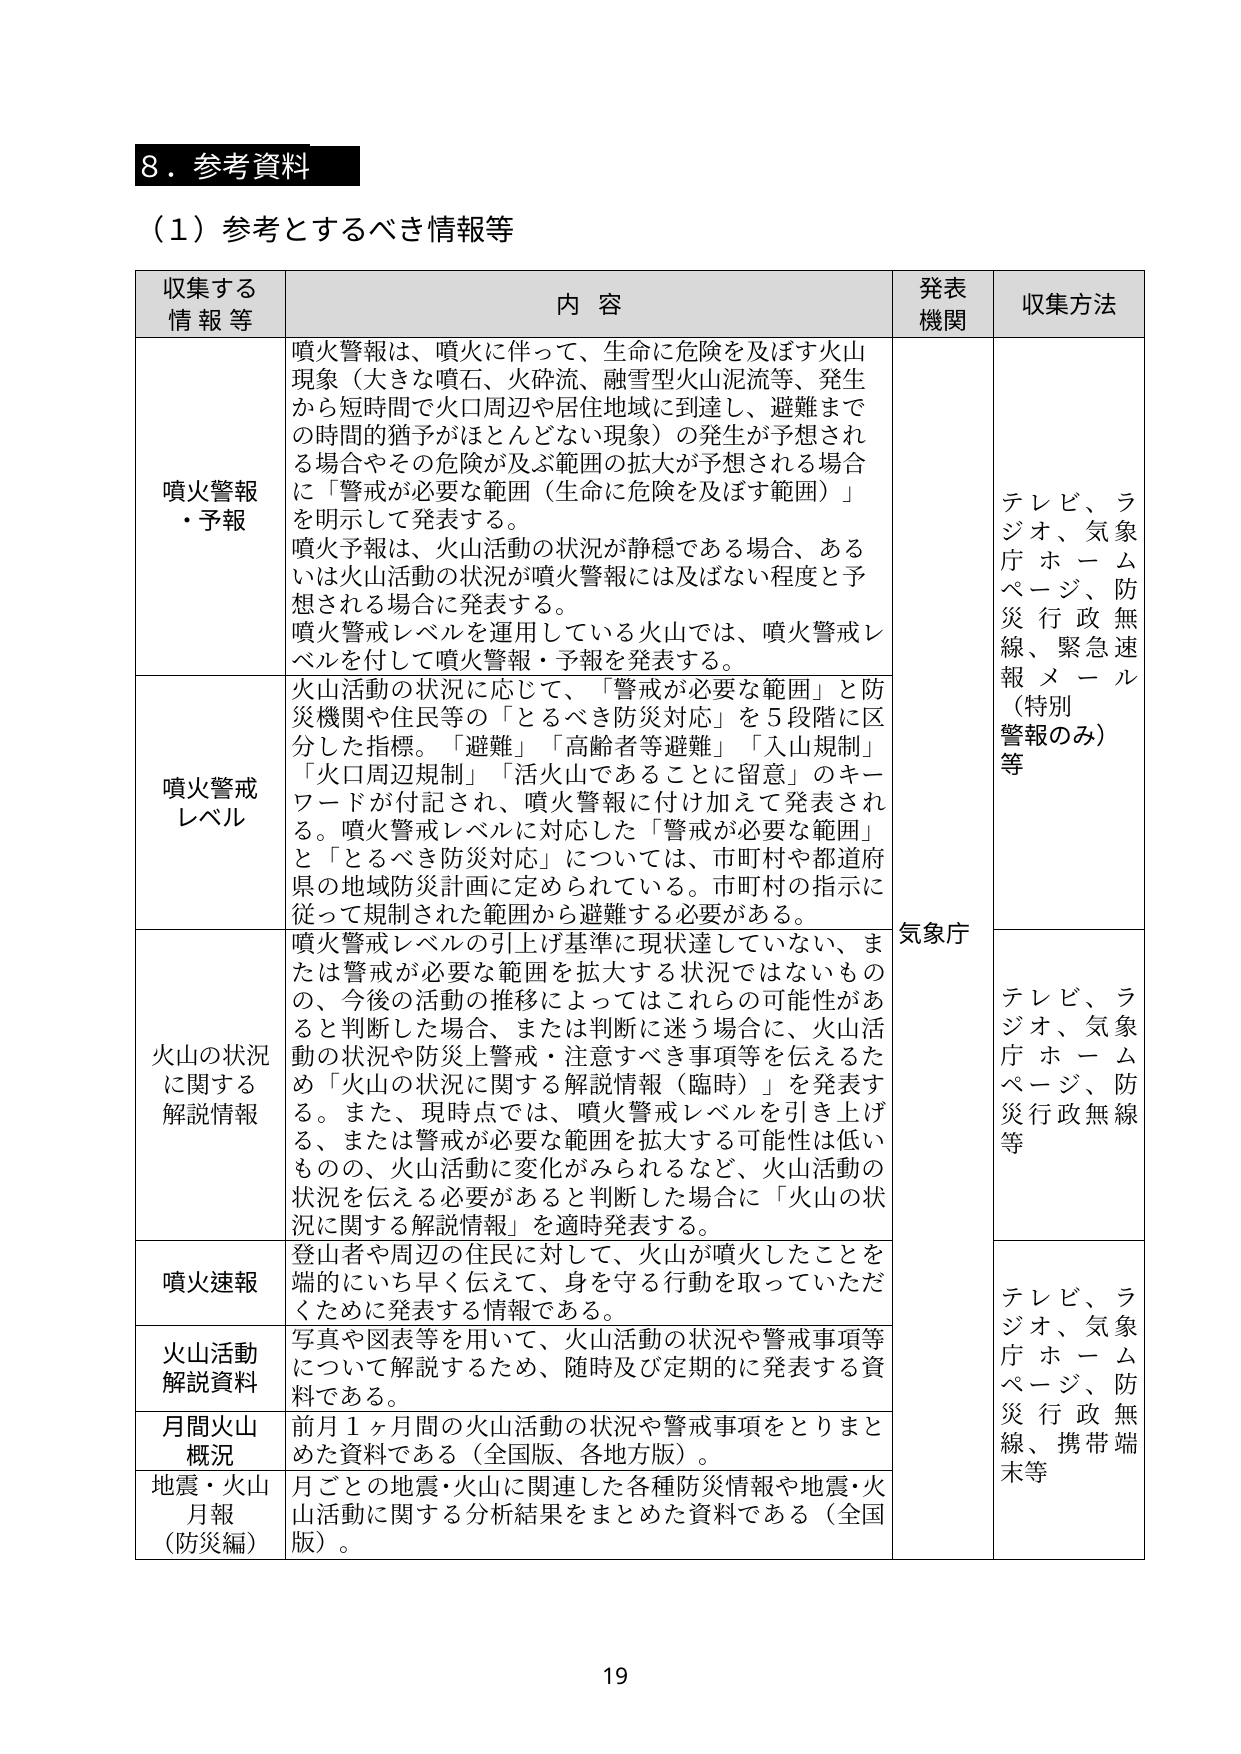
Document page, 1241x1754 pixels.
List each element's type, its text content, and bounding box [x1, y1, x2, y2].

table_cell 写真や図表等を用いて、火山活動の状況や警戒事項等について解説するため、随時及び定期的に発表する資料である。 [286, 1326, 892, 1411]
table_cell 噴火警報は、噴火に伴って、生命に危険を及ぼす火山現象（大きな噴石、火砕流、融雪型火山泥流等、発生から短時間で火口周辺や居住地域に到達し、避難までの時間的猶予がほとんどない現象）の発生が予想される場合やその危険が及ぶ範囲の拡大が予想される場合に「警戒が必要な範囲（生命に危険を及ぼす範囲）」を明示して発表する。 噴火予報は、火山活動の状況が静穏である場合、あるいは火山活動の状況が噴火警報には及ばない程度と予想される場合に発表する。 噴火警戒レベルを運用している火山では、噴火警戒レベルを付して噴火警報・予報を発表する。 [286, 338, 892, 675]
table_cell テレビ、ラジオ、気象庁ホームページ、防災行政無線、緊急速報メール（特別 警報のみ）等 [994, 338, 1144, 929]
table_cell テレビ、ラジオ、気象庁ホームページ、防災行政無線等 [994, 930, 1144, 1240]
table_cell テレビ、ラジオ、気象庁ホームページ、防災行政無線、携帯端末等 [994, 1241, 1144, 1558]
table_cell 噴火警戒 レベル [136, 676, 285, 929]
table_cell 火山活動の状況に応じて、「警戒が必要な範囲」と防災機関や住民等の「とるべき防災対応」を５段階に区分した指標。「避難」「高齢者等避難」「入山規制」「火口周辺規制」「活火山であることに留意」のキーワードが付記され、噴火警報に付け加えて発表される。噴火警戒レベルに対応した「警戒が必要な範囲」と「とるべき防災対応」については、市町村や都道府県の地域防災計画に定められている。市町村の指示に従って規制された範囲から避難する必要がある。 [286, 676, 892, 929]
table_cell 噴火警報 ・予報 [136, 338, 285, 675]
table_header 内 容 [286, 271, 892, 337]
table_cell 月間火山 概況 [136, 1412, 285, 1470]
subtitle （１）参考とするべき情報等 [135, 207, 1144, 249]
table_cell 噴火警戒レベルの引上げ基準に現状達していない、または警戒が必要な範囲を拡大する状況ではないものの、今後の活動の推移によってはこれらの可能性があると判断した場合、または判断に迷う場合に、火山活動の状況や防災上警戒・注意すべき事項等を伝えるため「火山の状況に関する解説情報（臨時）」を発表する。また、現時点では、噴火警戒レベルを引き上げる、または警戒が必要な範囲を拡大する可能性は低いものの、火山活動に変化がみられるなど、火山活動の状況を伝える必要があると判断した場合に「火山の状況に関する解説情報」を適時発表する。 [286, 930, 892, 1240]
subtitle ８．参考資料 [135, 143, 1144, 186]
table_cell 地震・火山 月報 （防災編） [136, 1471, 285, 1558]
table_cell 登山者や周辺の住民に対して、火山が噴火したことを端的にいち早く伝えて、身を守る行動を取っていただくために発表する情報である。 [286, 1241, 892, 1325]
table_cell 火山活動 解説資料 [136, 1326, 285, 1411]
table_header 発表 機関 [893, 271, 993, 337]
table_header 収集方法 [994, 271, 1144, 337]
table_cell 噴火速報 [136, 1241, 285, 1325]
table_cell 気象庁 [893, 338, 993, 1558]
table_cell 月ごとの地震･火山に関連した各種防災情報や地震･火山活動に関する分析結果をまとめた資料である（全国版）。 [286, 1471, 892, 1558]
table_header 収集する 情 報 等 [136, 271, 285, 337]
table_cell 前月１ヶ月間の火山活動の状況や警戒事項をとりまとめた資料である（全国版、各地方版）。 [286, 1412, 892, 1470]
table_cell 火山の状況に関する 解説情報 [136, 930, 285, 1240]
